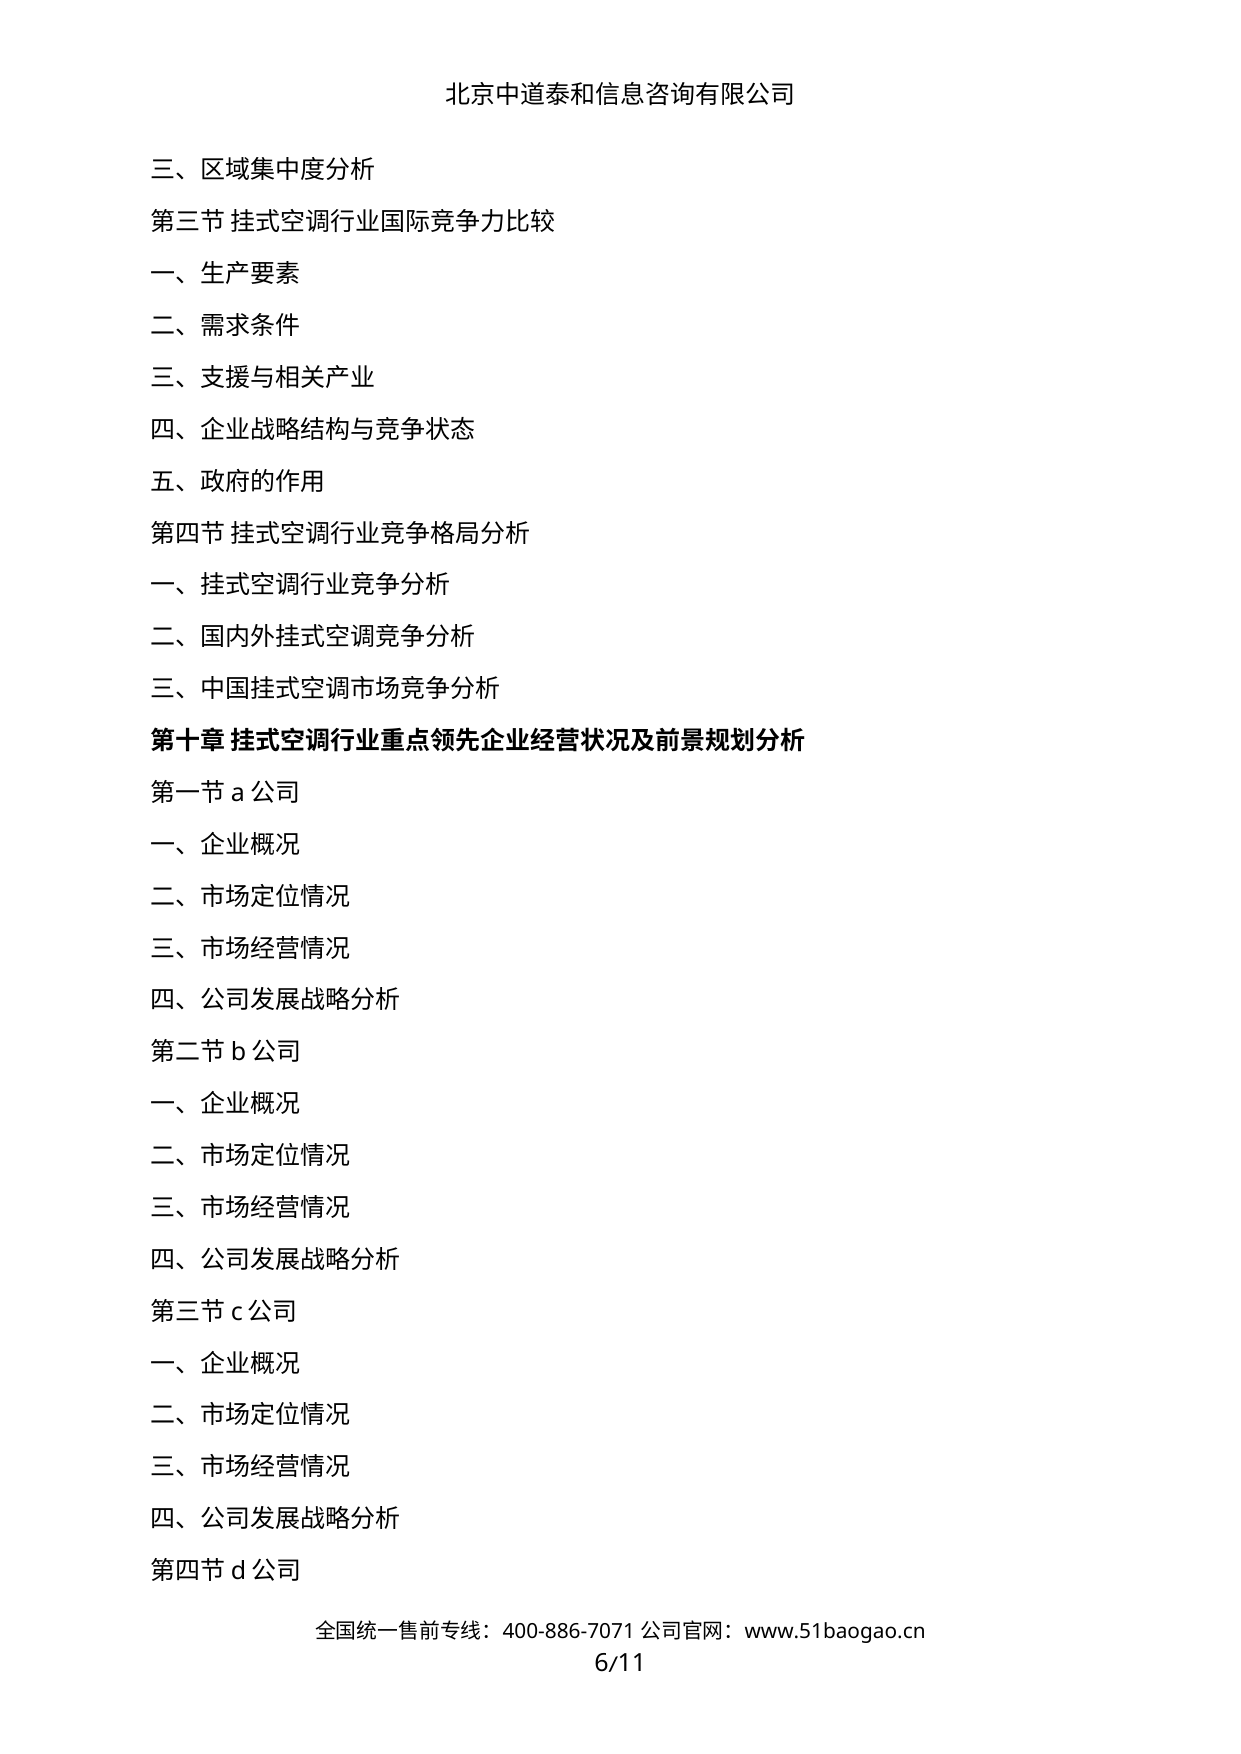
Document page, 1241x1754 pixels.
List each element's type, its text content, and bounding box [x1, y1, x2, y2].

text 三、市场经营情况 [150, 928, 1090, 964]
text 二、需求条件 [150, 306, 1090, 342]
text 三、市场经营情况 [150, 1447, 1090, 1483]
text 四、公司发展战略分析 [150, 1499, 1090, 1535]
text 三、中国挂式空调市场竞争分析 [150, 669, 1090, 705]
text 第十章 挂式空调行业重点领先企业经营状况及前景规划分析 [150, 721, 1090, 757]
text 四、企业战略结构与竞争状态 [150, 409, 1090, 446]
text 一、企业概况 [150, 1343, 1090, 1379]
text 三、区域集中度分析 [150, 150, 1090, 186]
text 一、企业概况 [150, 824, 1090, 861]
text 三、市场经营情况 [150, 1187, 1090, 1224]
text 一、企业概况 [150, 1084, 1090, 1120]
text 三、支援与相关产业 [150, 357, 1090, 394]
text 二、市场定位情况 [150, 1395, 1090, 1431]
text 四、公司发展战略分析 [150, 1239, 1090, 1276]
text 四、公司发展战略分析 [150, 980, 1090, 1016]
text 一、挂式空调行业竞争分析 [150, 565, 1090, 601]
text 第三节 c公司 [150, 1291, 1090, 1327]
text 五、政府的作用 [150, 461, 1090, 497]
text 第三节 挂式空调行业国际竞争力比较 [150, 202, 1090, 238]
text 二、国内外挂式空调竞争分析 [150, 617, 1090, 653]
text 一、生产要素 [150, 254, 1090, 290]
text 第四节 d公司 [150, 1551, 1090, 1587]
text 二、市场定位情况 [150, 1136, 1090, 1172]
text 二、市场定位情况 [150, 876, 1090, 912]
text 第二节 b公司 [150, 1032, 1090, 1068]
text 第四节 挂式空调行业竞争格局分析 [150, 513, 1090, 549]
text 第一节 a公司 [150, 772, 1090, 809]
